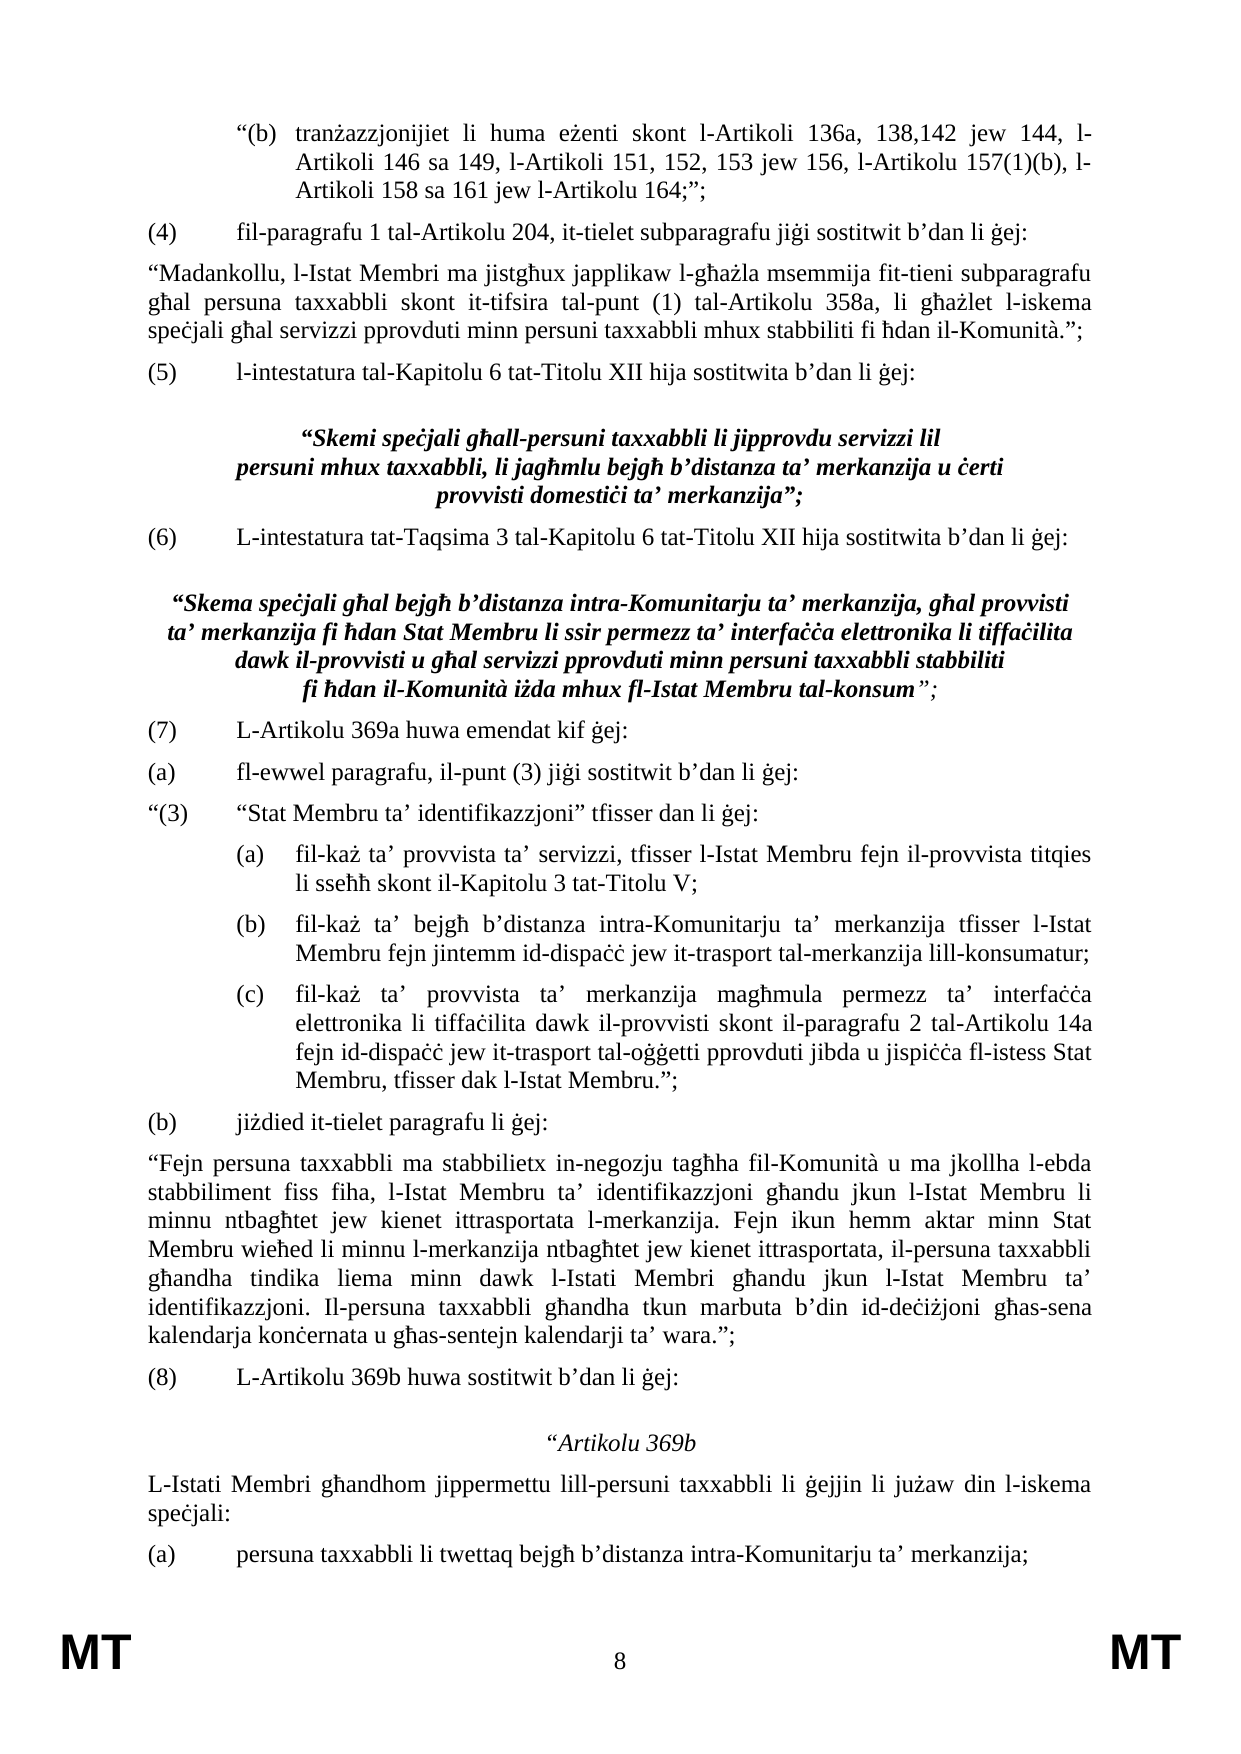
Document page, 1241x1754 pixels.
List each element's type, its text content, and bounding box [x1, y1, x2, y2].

text (c) fil-każ ta’ provvista ta’ merkanzija magħmula permezz ta’ interfaċċa elettronika li tiffaċilita dawk il-provvisti skont il-paragrafu 2 tal-Artikolu 14a fejn id-dispaċċ jew it-trasport tal-oġġetti pprovduti jibda u jispiċċa fl-istess Stat Membru, tfisser dak l-Istat Membru.”; [236, 979, 1093, 1094]
text L-Istati Membri għandhom jippermettu lill-persuni taxxabbli li ġejjin li jużaw din l-iskema speċjali: [148, 1469, 1093, 1527]
text (5) l-intestatura tal-Kapitolu 6 tat-Titolu XII hija sostitwita b’dan li ġej: [148, 357, 1093, 386]
text “Skema speċjali għal bejgħ b’distanza intra-Komunitarju ta’ merkanzija, għal provvisti ta’ merkanzija fi ħdan Stat Membru li ssir permezz ta’ interfaċċa elettronika li tiffaċilita dawk il-provvisti u għal servizzi pprovduti minn persuni taxxabbli stabbiliti fi ħdan il-Komunità iżda mhux fl-Istat Membru tal-konsum”; [148, 588, 1093, 703]
text (a) persuna taxxabbli li twettaq bejgħ b’distanza intra-Komunitarju ta’ merkanzija; [148, 1539, 1093, 1568]
text “(b) tranżazzjonijiet li huma eżenti skont l-Artikoli 136a, 138,142 jew 144, l-Artikoli 146 sa 149, l-Artikoli 151, 152, 153 jew 156, l-Artikolu 157(1)(b), l-Artikoli 158 sa 161 jew l-Artikolu 164;”; [236, 118, 1093, 204]
text “(3) “Stat Membru ta’ identifikazzjoni” tfisser dan li ġej: [148, 798, 1093, 827]
text (8) L-Artikolu 369b huwa sostitwit b’dan li ġej: [148, 1362, 1093, 1391]
text (7) L-Artikolu 369a huwa emendat kif ġej: [148, 716, 1093, 744]
text “Artikolu 369b [148, 1428, 1093, 1457]
text “Fejn persuna taxxabbli ma stabbilietx in-negozju tagħha fil-Komunità u ma jkollha l-ebda stabbiliment fiss fiha, l-Istat Membru ta’ identifikazzjoni għandu jkun l-Istat Membru li minnu ntbagħtet jew kienet ittrasportata l-merkanzija. Fejn ikun hemm aktar minn Stat Membru wieħed li minnu l-merkanzija ntbagħtet jew kienet ittrasportata, il-persuna taxxabbli għandha tindika liema minn dawk l-Istati Membri għandu jkun l-Istat Membru ta’ identifikazzjoni. Il-persuna taxxabbli għandha tkun marbuta b’din id-deċiżjoni għas-sena kalendarja konċernata u għas-sentejn kalendarji ta’ wara.”; [148, 1148, 1093, 1349]
text (a) fil-każ ta’ provvista ta’ servizzi, tfisser l-Istat Membru fejn il-provvista titqies li sseħħ skont il-Kapitolu 3 tat-Titolu V; [236, 839, 1093, 897]
text (6) L-intestatura tat-Taqsima 3 tal-Kapitolu 6 tat-Titolu XII hija sostitwita b’dan li ġej: [148, 522, 1093, 551]
text (a) fl-ewwel paragrafu, il-punt (3) jiġi sostitwit b’dan li ġej: [148, 757, 1093, 786]
text (4) fil-paragrafu 1 tal-Artikolu 204, it-tielet subparagrafu jiġi sostitwit b’dan li ġej: [148, 217, 1093, 246]
text “Skemi speċjali għall-persuni taxxabbli li jipprovdu servizzi lil persuni mhux taxxabbli, li jagħmlu bejgħ b’distanza ta’ merkanzija u ċerti provvisti domestiċi ta’ merkanzija”; [148, 423, 1093, 509]
text “Madankollu, l-Istat Membri ma jistgħux japplikaw l-għażla msemmija fit-tieni subparagrafu għal persuna taxxabbli skont it-tifsira tal-punt (1) tal-Artikolu 358a, li għażlet l-iskema speċjali għal servizzi pprovduti minn persuni taxxabbli mhux stabbiliti fi ħdan il-Komunità.”; [148, 258, 1093, 344]
text (b) jiżdied it-tielet paragrafu li ġej: [148, 1107, 1093, 1136]
text (b) fil-każ ta’ bejgħ b’distanza intra-Komunitarju ta’ merkanzija tfisser l-Istat Membru fejn jintemm id-dispaċċ jew it-trasport tal-merkanzija lill-konsumatur; [236, 909, 1093, 967]
